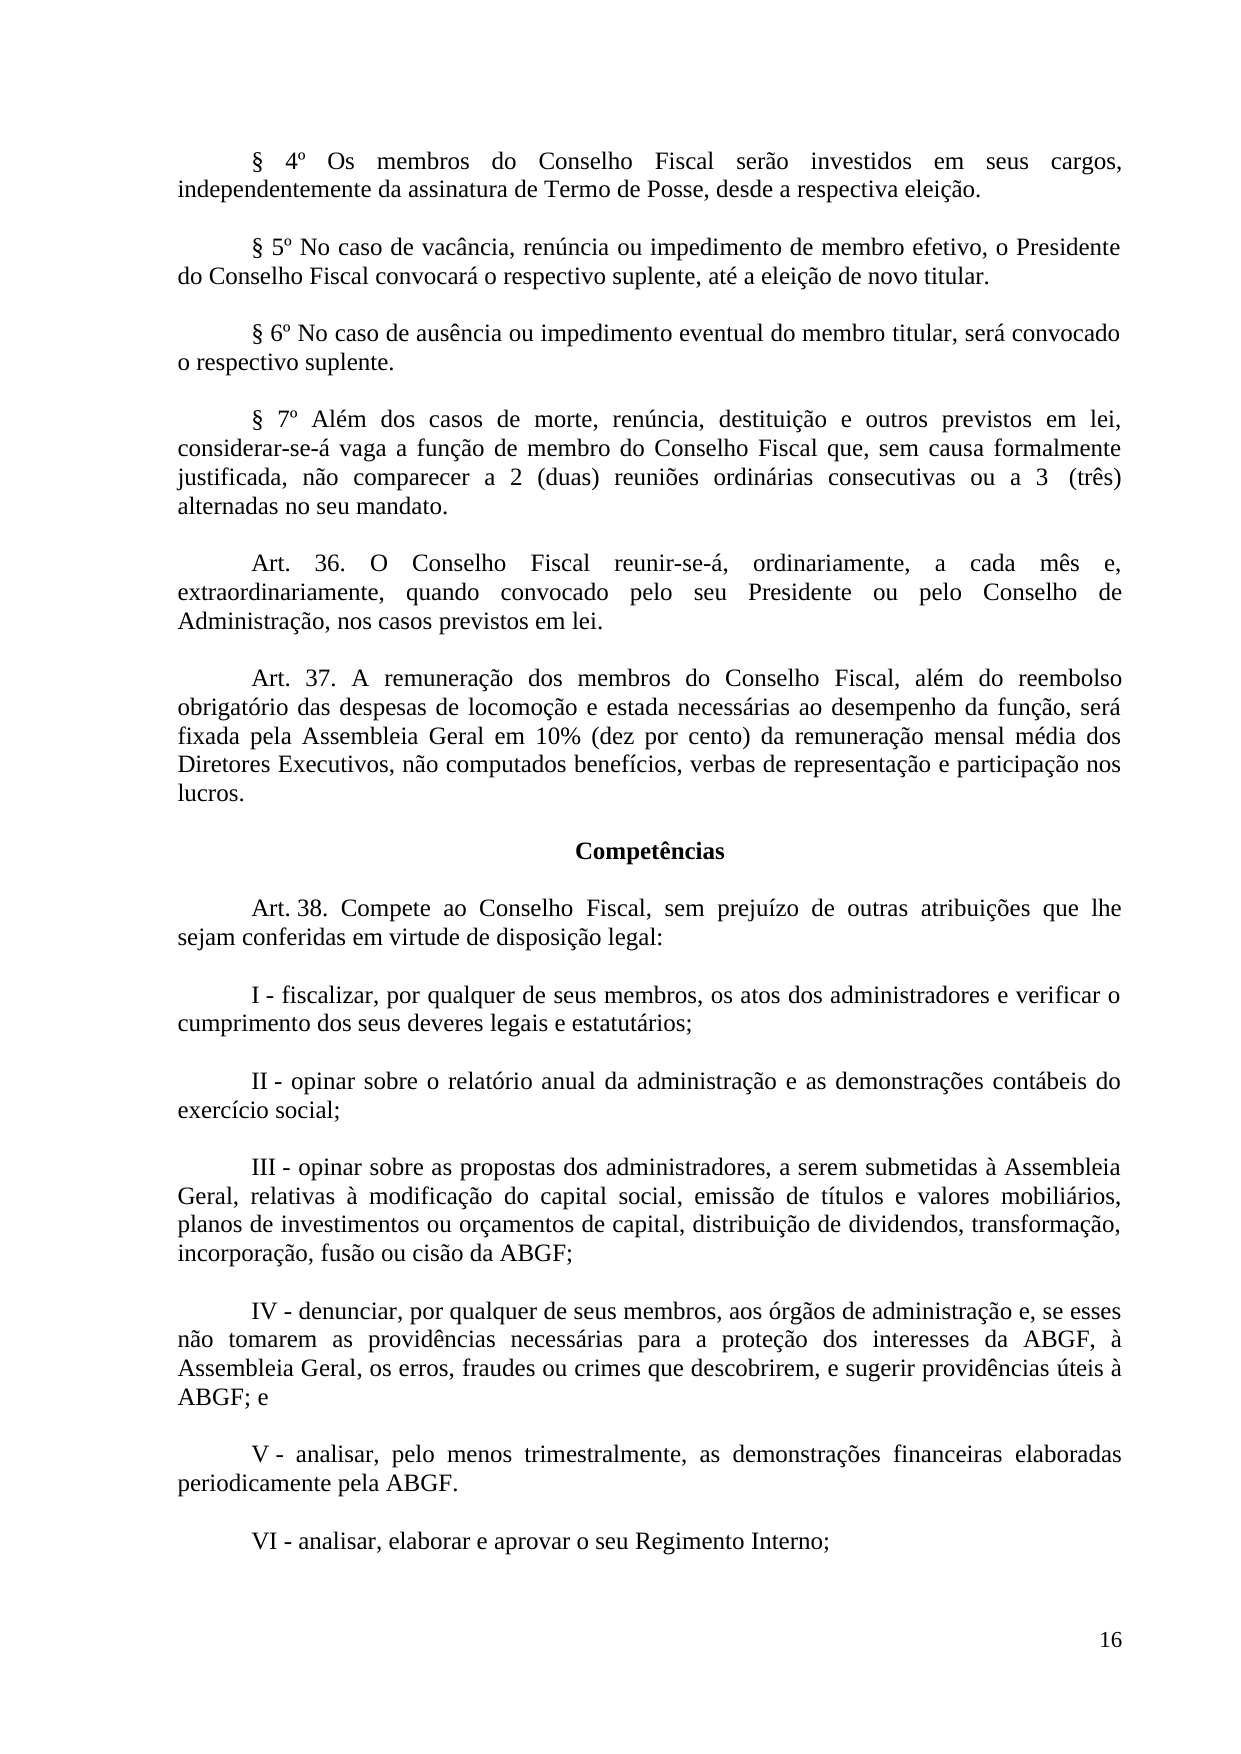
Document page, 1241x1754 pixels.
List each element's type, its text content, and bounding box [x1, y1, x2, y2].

list - denunciar, por qualquer de seus membros, aos órgãos de administração e, se esses não tomarem as providências necessárias para a proteção dos interesses da ABGF, à Assembleia Geral, os erros, fraudes ou crimes que descobrirem, e sugerir providências úteis à ABGF; e [177, 1296, 1122, 1411]
subtitle Competências [319, 836, 981, 864]
list - opinar sobre as propostas dos administradores, a serem submetidas à Assembleia Geral, relativas à modificação do capital social, emissão de títulos e valores mobiliários, planos de investimentos ou orçamentos de capital, distribuição de dividendos, transformação, incorporação, fusão ou cisão da ABGF; [177, 1152, 1122, 1267]
text Art. 36. O Conselho Fiscal reunir-se-á, ordinariamente, a cada mês e, extraordinariamente, quando convocado pelo seu Presidente ou pelo Conselho de Administração, nos casos previstos em lei. [177, 548, 1122, 634]
list - fiscalizar, por qualquer de seus membros, os atos dos administradores e verificar o cumprimento dos seus deveres legais e estatutários; [177, 980, 1122, 1037]
list - opinar sobre o relatório anual da administração e as demonstrações contábeis do exercício social; [177, 1066, 1122, 1123]
text § 4º Os membros do Conselho Fiscal serão investidos em seus cargos, independentemente da assinatura de Termo de Posse, desde a respectiva eleição. [177, 146, 1122, 203]
list - analisar, pelo menos trimestralmente, as demonstrações financeiras elaboradas periodicamente pela ABGF. [177, 1439, 1122, 1497]
list - analisar, elaborar e aprovar o seu Regimento Interno; [251, 1526, 1134, 1554]
text Art. 38. Compete ao Conselho Fiscal, sem prejuízo de outras atribuições que lhe sejam conferidas em virtude de disposição legal: [177, 893, 1122, 951]
text § 5º No caso de vacância, renúncia ou impedimento de membro efetivo, o Presidente do Conselho Fiscal convocará o respectivo suplente, até a eleição de novo titular. [177, 232, 1122, 289]
text § 6º No caso de ausência ou impedimento eventual do membro titular, será convocado o respectivo suplente. [177, 318, 1122, 376]
text Art. 37. A remuneração dos membros do Conselho Fiscal, além do reembolso obrigatório das despesas de locomoção e estada necessárias ao desempenho da função, será fixada pela Assembleia Geral em 10% (dez por cento) da remuneração mensal média dos Diretores Executivos, não computados benefícios, verbas de representação e participação nos lucros. [177, 663, 1122, 807]
text § 7º Além dos casos de morte, renúncia, destituição e outros previstos em lei, considerar-se-á vaga a função de membro do Conselho Fiscal que, sem causa formalmente justificada, não comparecer a 2 (duas) reuniões ordinárias consecutivas ou a 3 (três) alternadas no seu mandato. [177, 404, 1122, 519]
